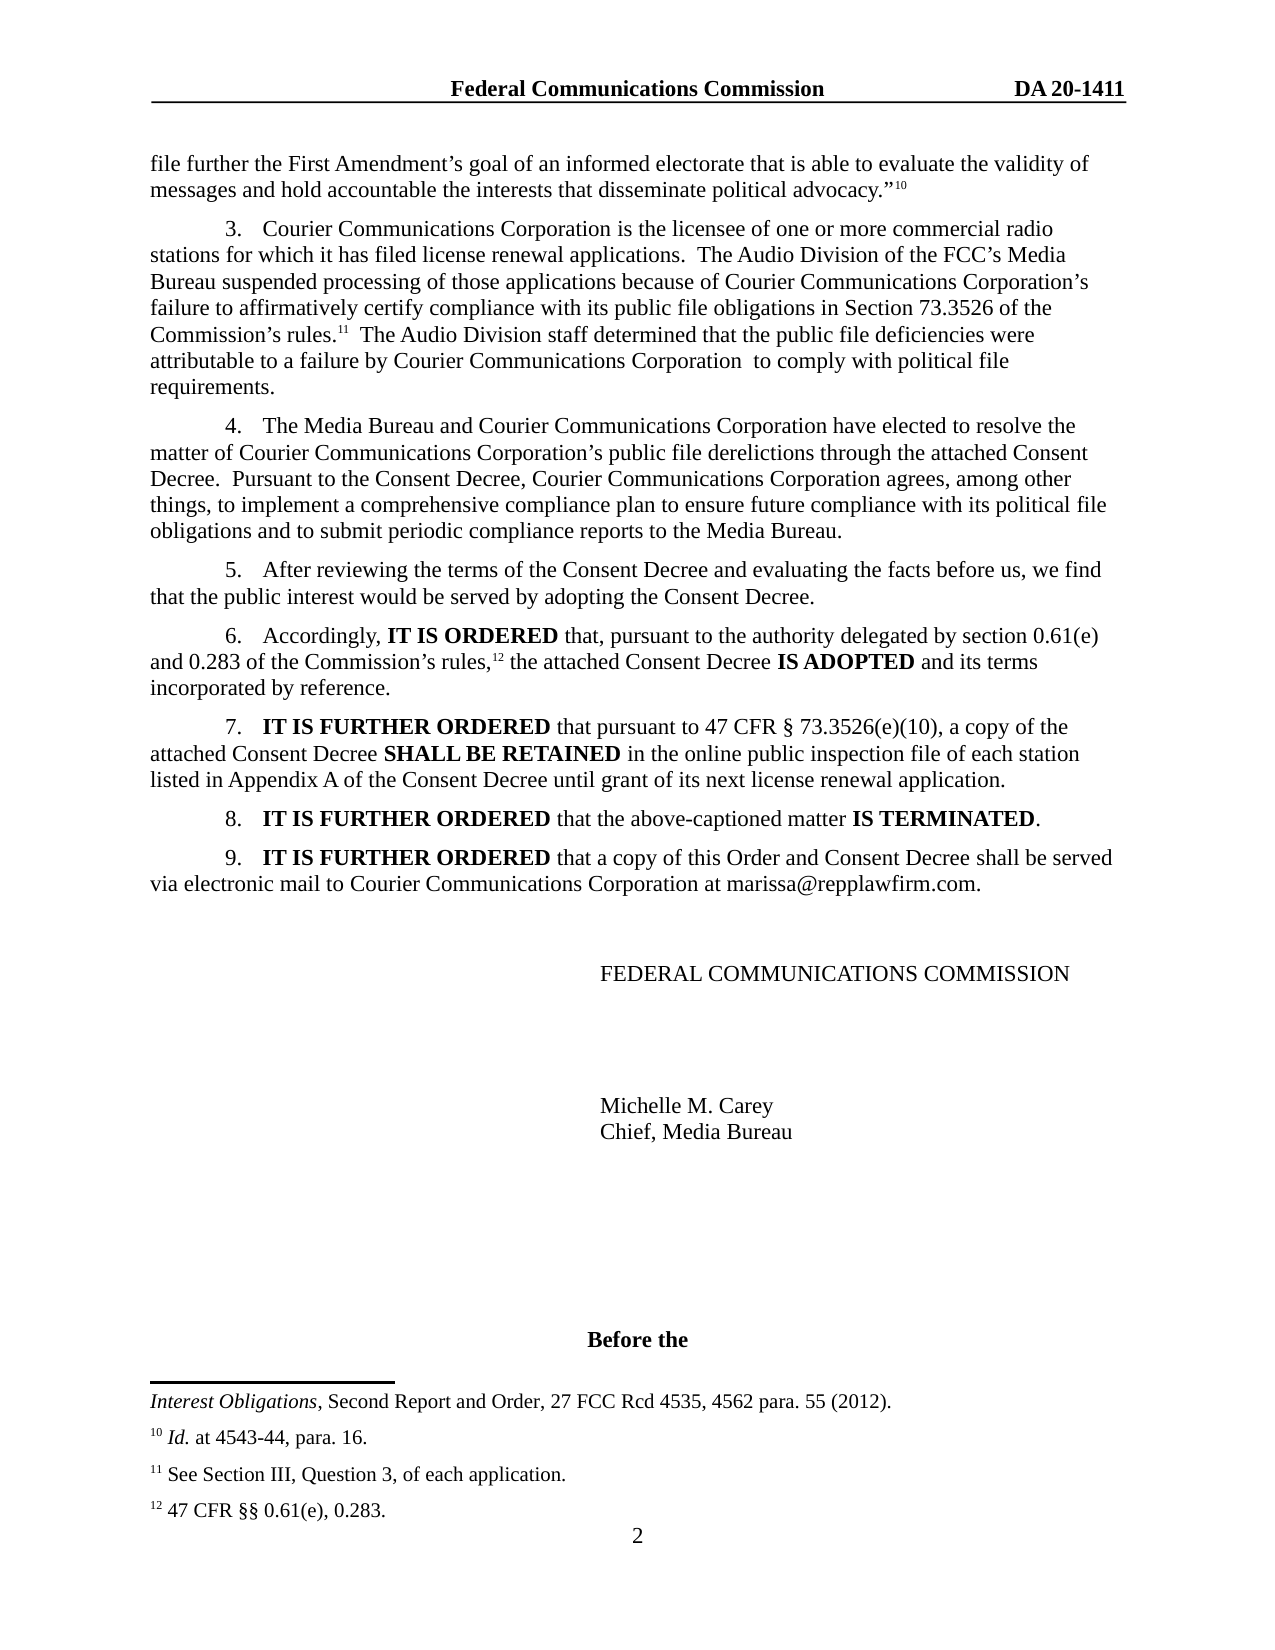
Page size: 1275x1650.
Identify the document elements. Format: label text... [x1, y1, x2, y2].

list It is crucial that stations maintain political files that are complete and up to date because the information in them directly affects, among other things, the statutory rights of opposing candidates to request equal opportunities pursuant to section 315(a) of the Act and present their positions to the public prior to an election. In addition, as the Commission has stated, “the disclosures included in the political file further the First Amendment’s goal of an informed electorate that is able to evaluate the validity of messages and hold accountable the interests that disseminate political advocacy.” [150, 150, 1125, 203]
list Accordingly, IT IS ORDERED that, pursuant to the authority delegated by section 0.61(e) and 0.283 of the Commission’s rules, the attached Consent Decree IS ADOPTED and its terms incorporated by reference. [150, 622, 1125, 701]
list The Media Bureau and Courier Communications Corporation have elected to resolve the matter of Courier Communications Corporation’s public file derelictions through the attached Consent Decree. Pursuant to the Consent Decree, Courier Communications Corporation agrees, among other things, to implement a comprehensive compliance plan to ensure future compliance with its political file obligations and to submit periodic compliance reports to the Media Bureau. [150, 412, 1125, 544]
text Michelle M. Carey [150, 1092, 1125, 1118]
text FEDERAL COMMUNICATIONS COMMISSION [150, 960, 1125, 987]
list IT IS FURTHER ORDERED that the above-captioned matter IS TERMINATED. [150, 805, 1125, 831]
text Before the [150, 1326, 1125, 1353]
list After reviewing the terms of the Consent Decree and evaluating the facts before us, we find that the public interest would be served by adopting the Consent Decree. [150, 556, 1125, 609]
list IT IS FURTHER ORDERED that a copy of this Order and Consent Decree shall be served via electronic mail to Courier Communications Corporation at marissa@repplawfirm.com. [150, 844, 1125, 896]
text Chief, Media Bureau [150, 1118, 1125, 1145]
list IT IS FURTHER ORDERED that pursuant to 47 CFR § 73.3526(e)(10), a copy of the attached Consent Decree SHALL BE RETAINED in the online public inspection file of each station listed in Appendix A of the Consent Decree until grant of its next license renewal application. [150, 713, 1125, 792]
list Courier Communications Corporation is the licensee of one or more commercial radio stations for which it has filed license renewal applications. The Audio Division of the FCC’s Media Bureau suspended processing of those applications because of Courier Communications Corporation’s failure to affirmatively certify compliance with its public file obligations in Section 73.3526 of the Commission’s rules. The Audio Division staff determined that the public file deficiencies were attributable to a failure by Courier Communications Corporation to comply with political file requirements. [150, 215, 1125, 400]
